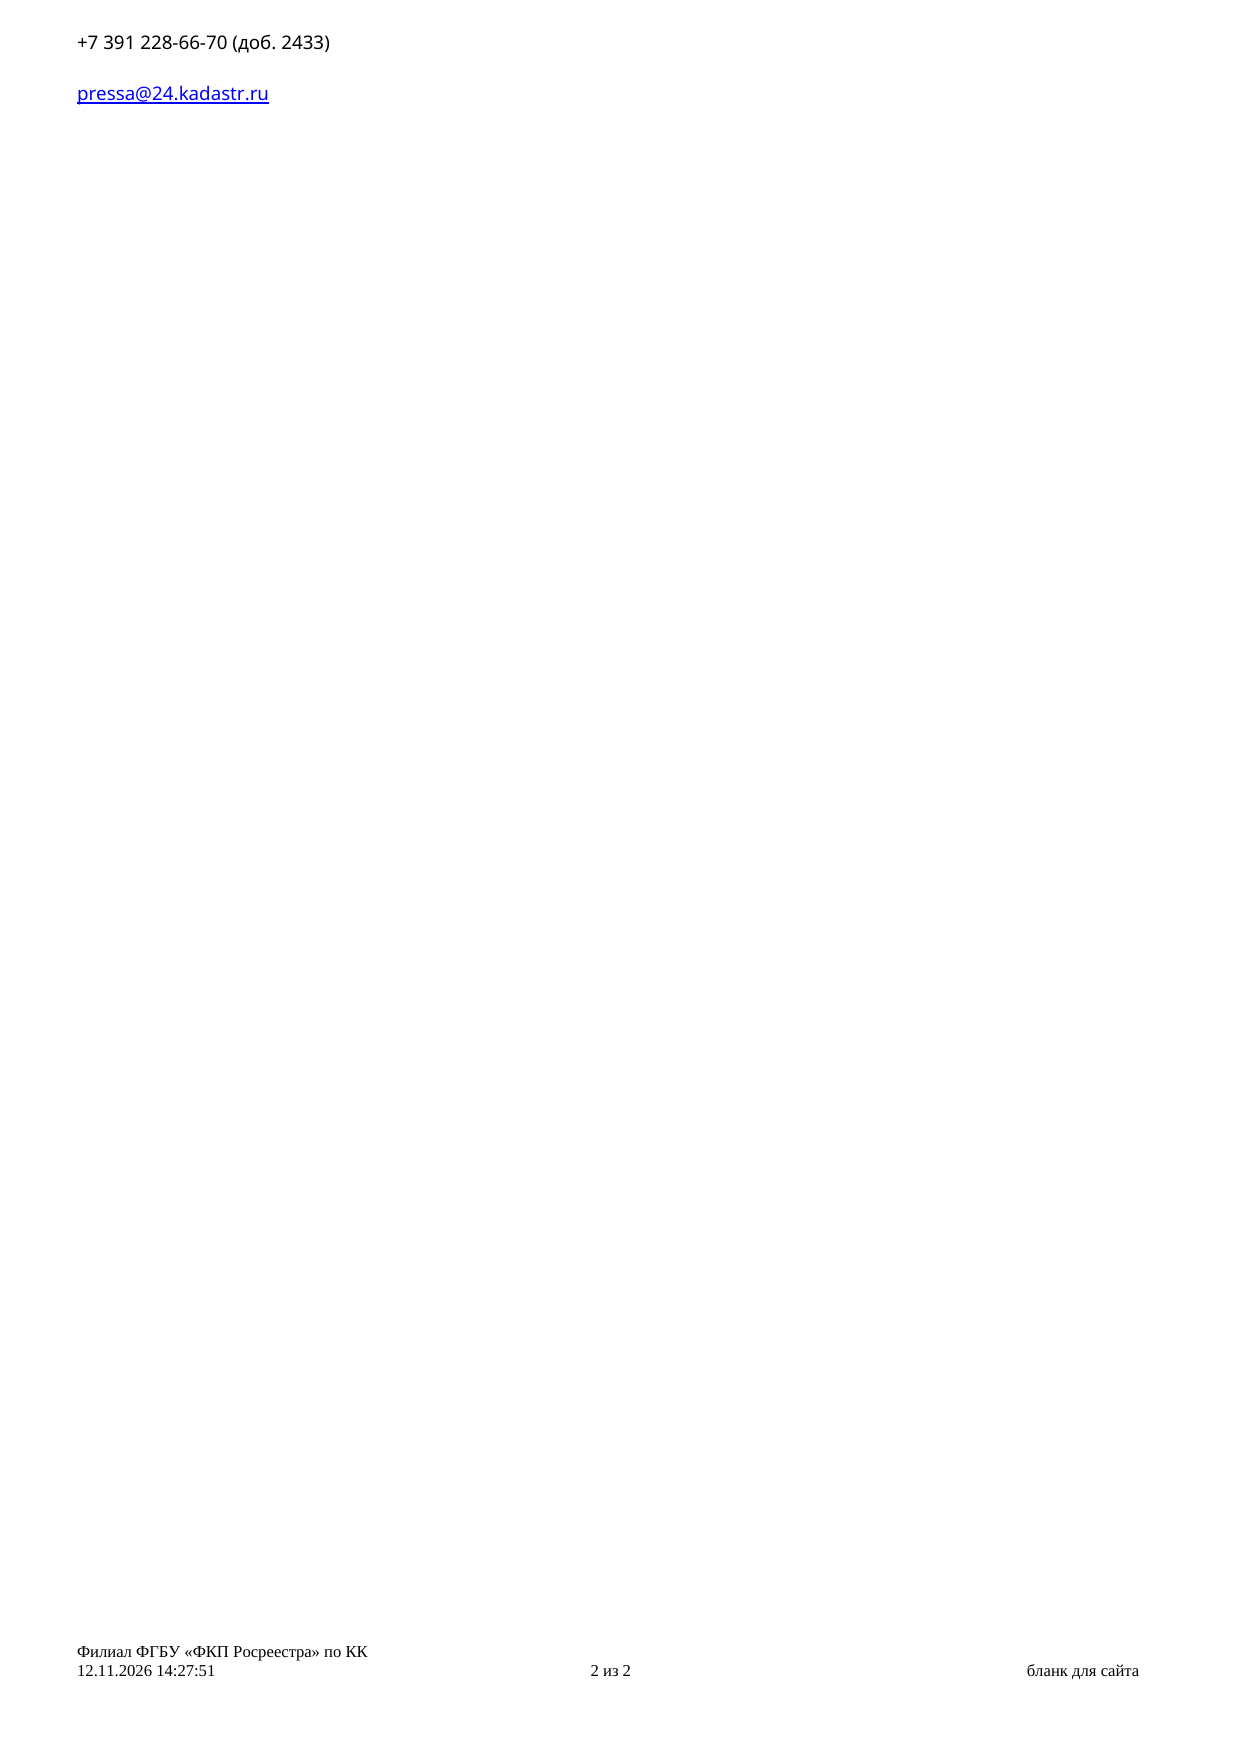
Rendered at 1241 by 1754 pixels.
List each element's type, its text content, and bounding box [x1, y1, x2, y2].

text pressa@24.kadastr.ru [77, 81, 1196, 106]
text +7 391 228-66-70 (доб. 2433) [77, 29, 1196, 55]
